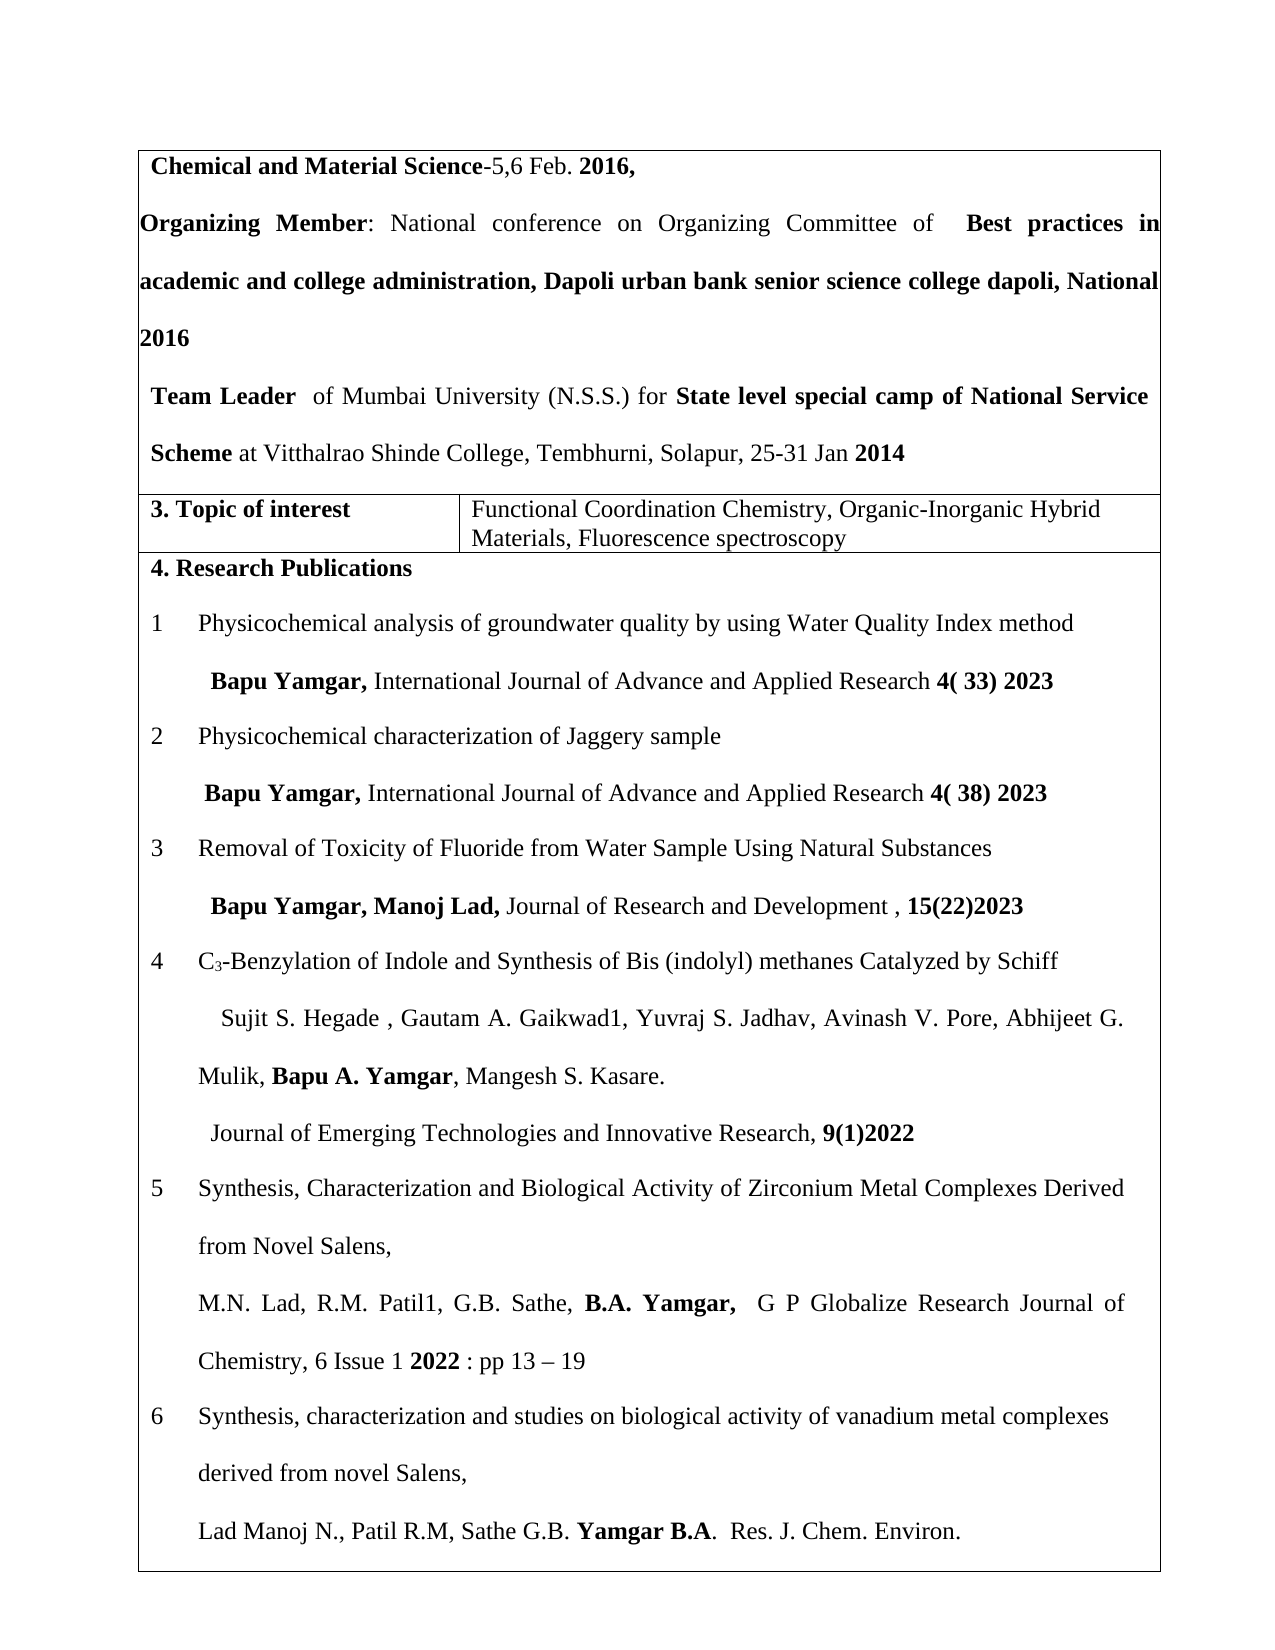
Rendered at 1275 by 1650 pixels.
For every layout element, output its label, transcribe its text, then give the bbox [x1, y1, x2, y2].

table_cell [139, 553, 1160, 1571]
table_cell 3. Topic of interest [139, 495, 459, 552]
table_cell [139, 151, 1160, 493]
table_cell Functional Coordination Chemistry, Organic-Inorganic Hybrid Materials, Fluorescence spectroscopy [460, 495, 1160, 552]
